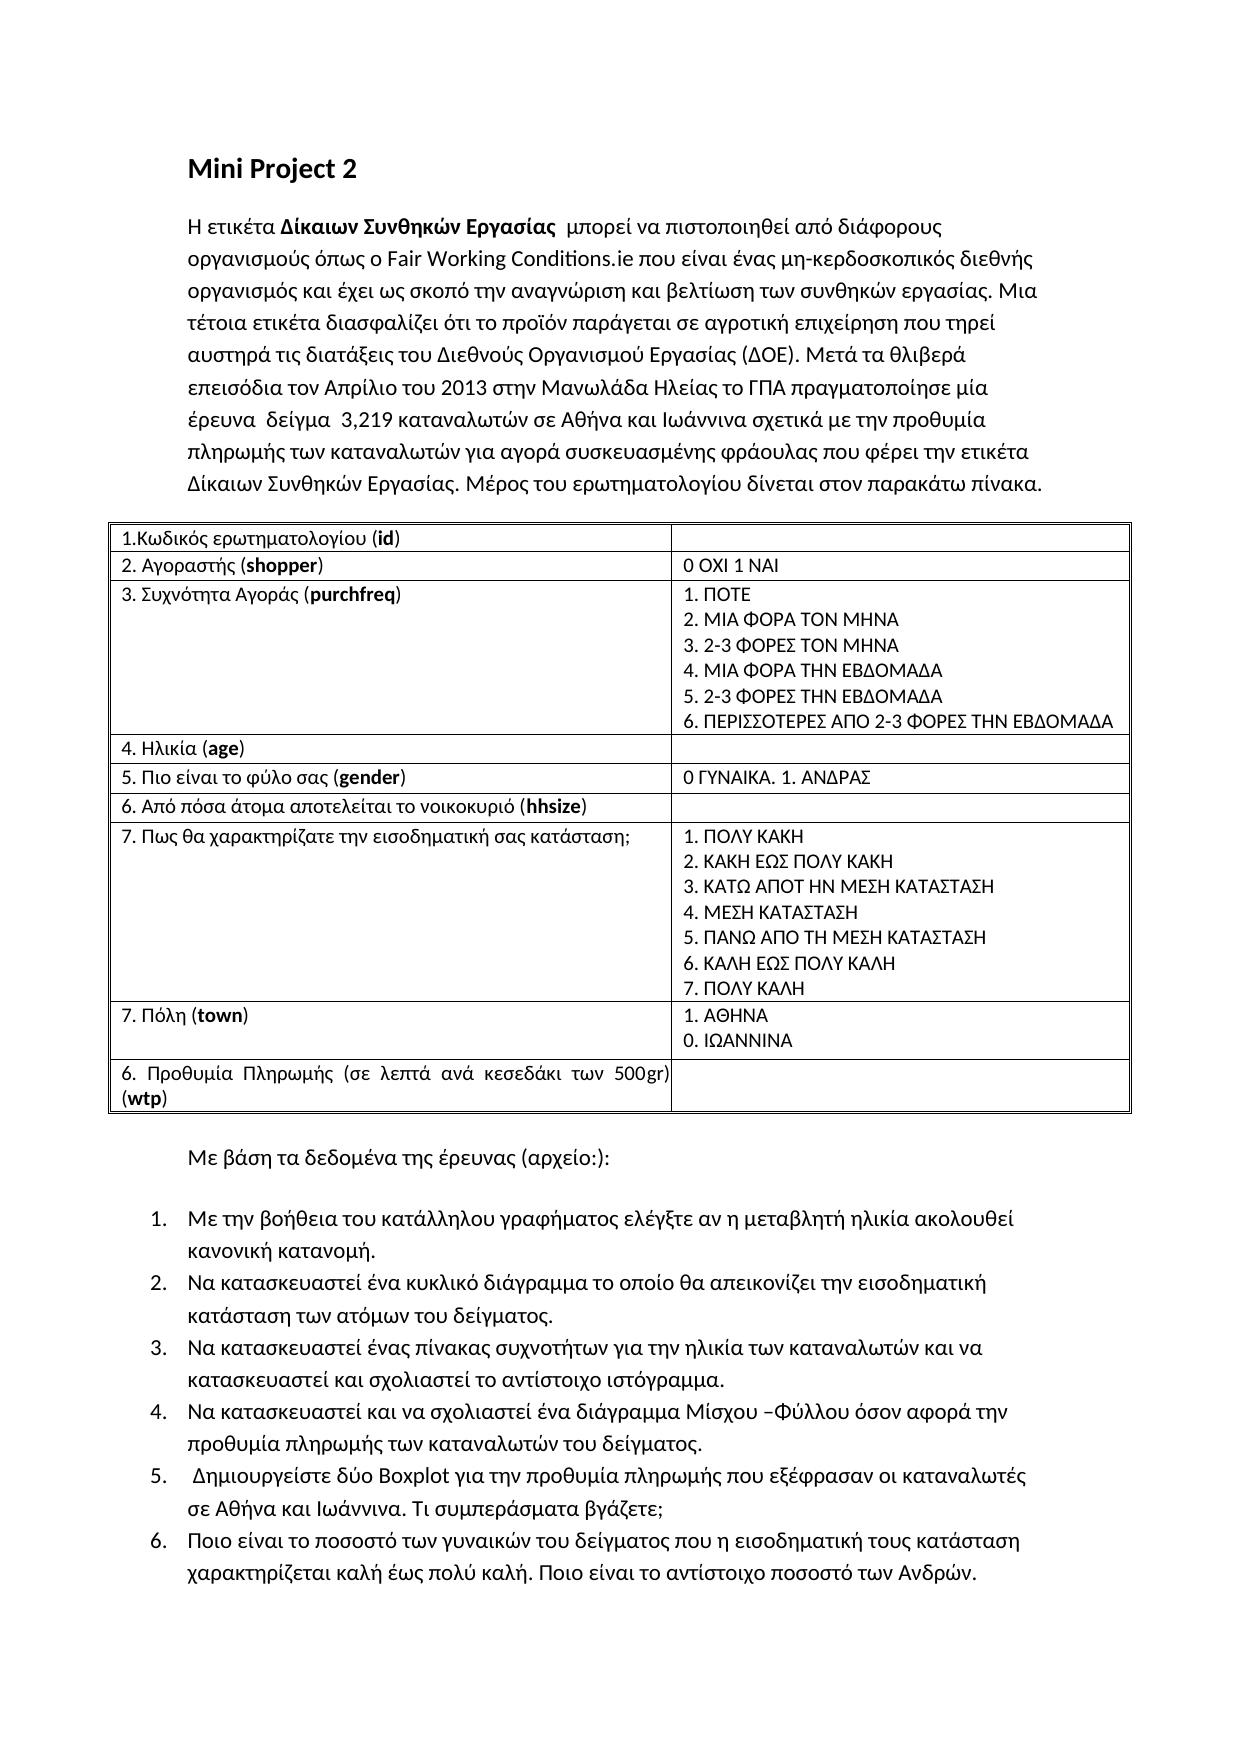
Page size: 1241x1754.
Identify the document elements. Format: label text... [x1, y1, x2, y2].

table_cell 6. Προθυμία Πληρωμής (σε λεπτά ανά κεσεδάκι των 500gr) (wtp) [111, 1060, 671, 1111]
table_cell 7. Πόλη (town) [111, 1002, 671, 1059]
table_cell 1. ΑΘΗΝΑ 0. ΙΩΑΝΝΙΝΑ [672, 1002, 1129, 1059]
list Δημιουργείστε δύο Boxplot για την προθυμία πληρωμής που εξέφρασαν οι καταναλωτές σε Αθήνα και Ιωάννινα. Τι συμπεράσματα βγάζετε; [150, 1462, 1048, 1522]
table_cell [672, 1060, 1129, 1111]
list Με την βοήθεια του κατάλληλου γραφήματος ελέγξτε αν η μεταβλητή ηλικία ακολουθεί κανονική κατανομή. [150, 1204, 1048, 1264]
table_cell 1. ΠΟΛΥ ΚΑΚΗ 2. ΚΑΚΗ ΕΩΣ ΠΟΛΥ ΚΑΚΗ 3. ΚΑΤΩ ΑΠΟΤ ΗΝ ΜΕΣΗ ΚΑΤΑΣΤΑΣΗ 4. ΜΕΣΗ ΚΑΤΑΣΤΑΣΗ 5. ΠΑΝΩ ΑΠΟ ΤΗ ΜΕΣΗ ΚΑΤΑΣΤΑΣΗ 6. ΚΑΛΗ ΕΩΣ ΠΟΛΥ ΚΑΛΗ 7. ΠΟΛΥ ΚΑΛΗ [672, 823, 1129, 1001]
table_cell 0 ΓΥΝΑΙΚΑ. 1. ΑΝΔΡΑΣ [672, 764, 1129, 792]
list Ποιο είναι το ποσοστό των γυναικών του δείγματος που η εισοδηματική τους κατάσταση χαρακτηρίζεται καλή έως πολύ καλή. Ποιο είναι το αντίστοιχο ποσοστό των Ανδρών. [150, 1526, 1048, 1586]
list Να κατασκευαστεί ένα κυκλικό διάγραμμα το οποίο θα απεικονίζει την εισοδηματική κατάσταση των ατόμων του δείγματος. [150, 1268, 1048, 1329]
table_cell 5. Πιο είναι το φύλο σας (gender) [111, 764, 671, 792]
table_cell [672, 735, 1129, 763]
table_cell 2. Αγοραστής (shopper) [111, 552, 671, 580]
table_cell 4. Ηλικία (age) [111, 735, 671, 763]
text Η ετικέτα Δίκαιων Συνθηκών Εργασίας μπορεί να πιστοποιηθεί από διάφορους οργανισμούς όπως ο Fair Working Conditions.ie που είναι ένας μη-κερδοσκοπικός διεθνής οργανισμός και έχει ως σκοπό την αναγνώριση και βελτίωση των συνθηκών εργασίας. Μια τέτοια ετικέτα διασφαλίζει ότι το προϊόν παράγεται σε αγροτική επιχείρηση που τηρεί αυστηρά τις διατάξεις του Διεθνούς Οργανισμού Εργασίας (ΔΟΕ). Μετά τα θλιβερά επεισόδια τον Απρίλιο του 2013 στην Μανωλάδα Ηλείας το ΓΠΑ πραγματοποίησε μία έρευνα δείγμα 3,219 καταναλωτών σε Αθήνα και Ιωάννινα σχετικά με την προθυμία πληρωμής των καταναλωτών για αγορά συσκευασμένης φράουλας που φέρει την ετικέτα Δίκαιων Συνθηκών Εργασίας. Μέρος του ερωτηματολογίου δίνεται στον παρακάτω πίνακα. [187, 212, 1048, 497]
table_cell [672, 794, 1129, 822]
table_cell 7. Πως θα χαρακτηρίζατε την εισοδηματική σας κατάσταση; [111, 823, 671, 1001]
text Με βάση τα δεδομένα της έρευνας (αρχείο:): [187, 1143, 1048, 1171]
list Να κατασκευαστεί και να σχολιαστεί ένα διάγραμμα Μίσχου –Φύλλου όσον αφορά την προθυμία πληρωμής των καταναλωτών του δείγματος. [150, 1397, 1048, 1457]
text Mini Project 2 [187, 150, 1161, 186]
table_cell 3. Συχνότητα Αγοράς (purchfreq) [111, 581, 671, 734]
table_cell 1. ΠΟΤΕ 2. ΜΙΑ ΦΟΡΑ ΤΟΝ ΜΗΝΑ 3. 2-3 ΦΟΡΕΣ ΤΟΝ ΜΗΝΑ 4. ΜΙΑ ΦΟΡΑ ΤΗΝ ΕΒΔΟΜΑΔΑ 5. 2-3 ΦΟΡΕΣ ΤΗΝ ΕΒΔΟΜΑΔΑ 6. ΠΕΡΙΣΣΟΤΕΡΕΣ ΑΠΟ 2-3 ΦΟΡΕΣ ΤΗΝ ΕΒΔΟΜΑΔΑ [672, 581, 1129, 734]
table_cell 6. Από πόσα άτομα αποτελείται το νοικοκυριό (hhsize) [111, 794, 671, 822]
table_header [672, 525, 1129, 551]
list Να κατασκευαστεί ένας πίνακας συχνοτήτων για την ηλικία των καταναλωτών και να κατασκευαστεί και σχολιαστεί το αντίστοιχο ιστόγραμμα. [150, 1333, 1048, 1393]
table_cell 0 ΟΧΙ 1 ΝΑΙ [672, 552, 1129, 580]
table_header 1.Κωδικός ερωτηματολογίου (id) [111, 525, 671, 551]
